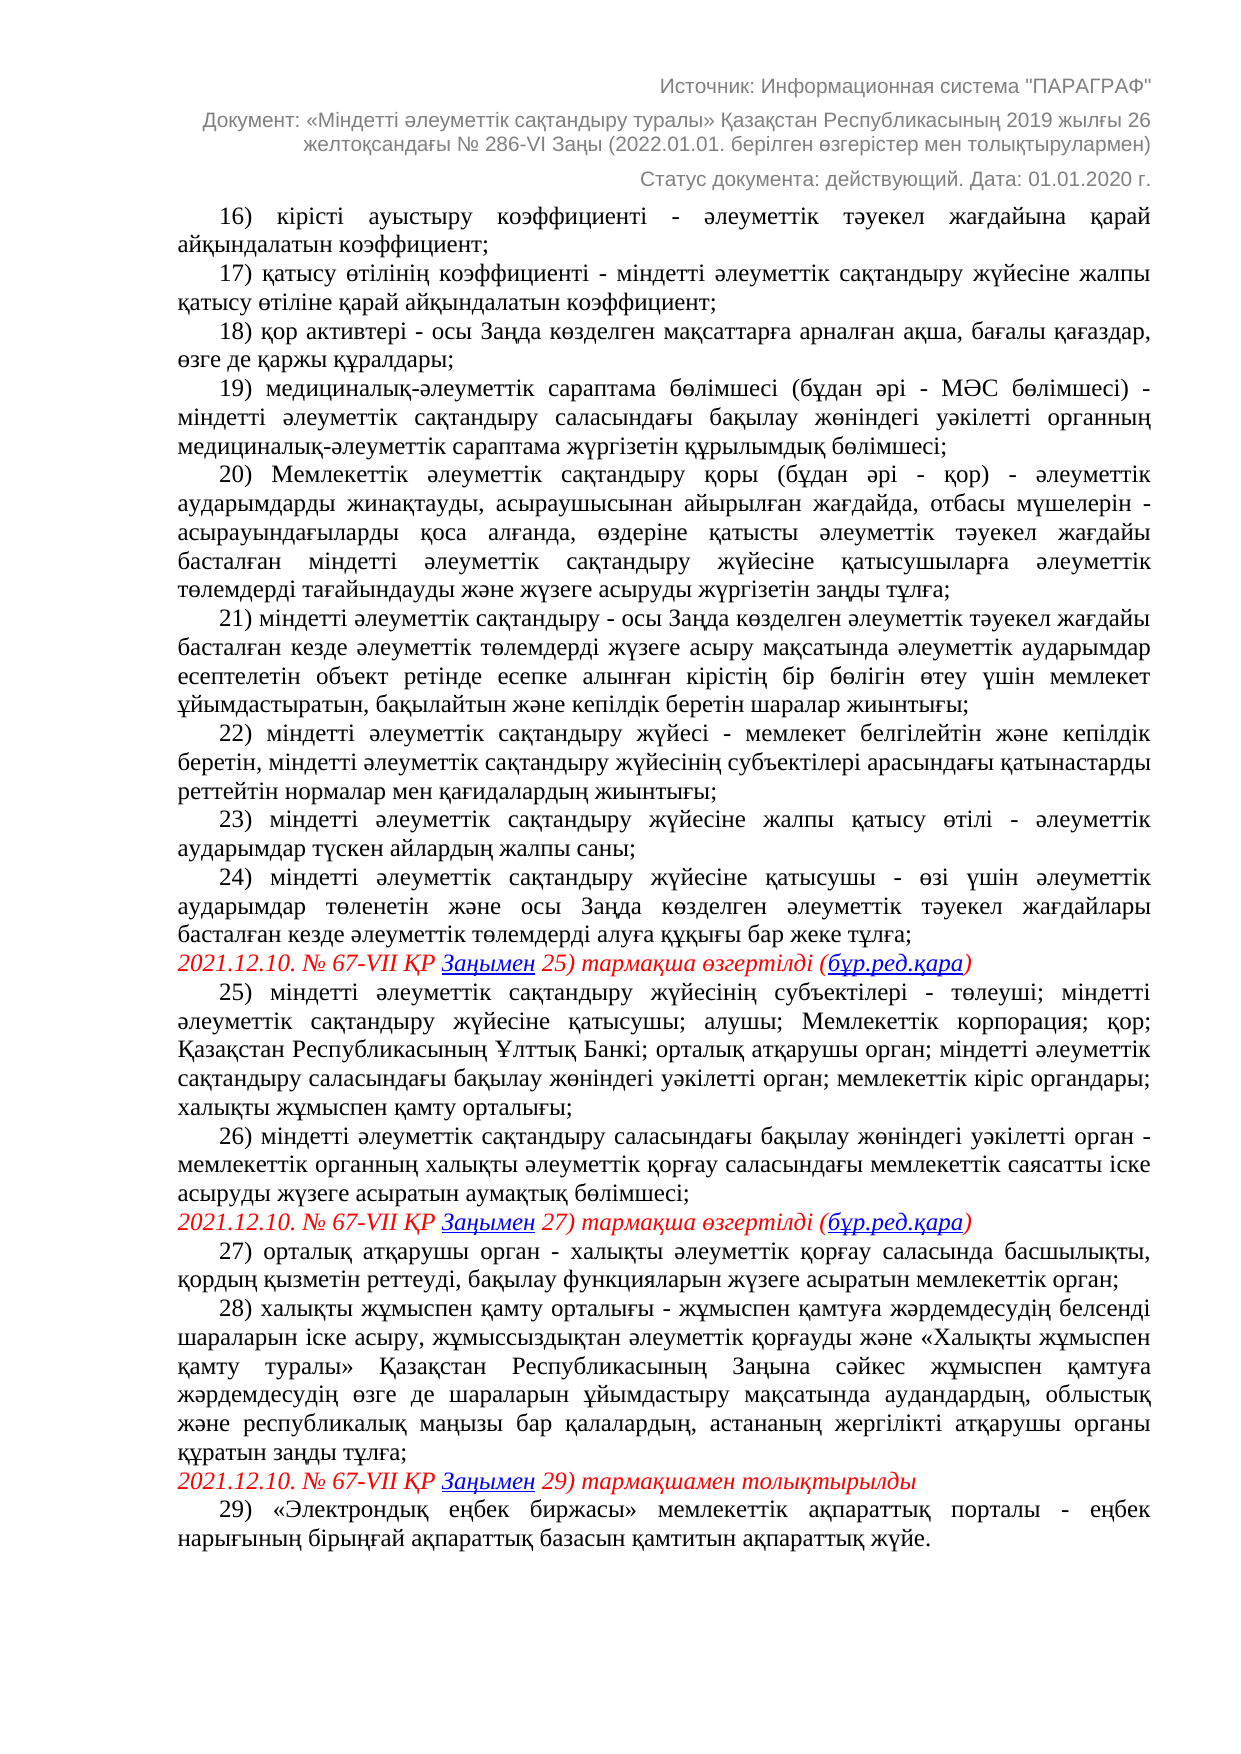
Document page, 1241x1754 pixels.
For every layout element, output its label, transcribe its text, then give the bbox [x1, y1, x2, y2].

text 18) қор активтері - осы Заңда көзделген мақсаттарға арналған ақша, бағалы қағаздар, өзге де қаржы құралдары; [177, 316, 1152, 373]
text 20) Мемлекеттiк әлеуметтiк сақтандыру қоры (бұдан әрi - қор) - әлеуметтік аударымдарды жинақтауды, асыраушысынан айырылған жағдайда, отбасы мүшелерін - асырауындағыларды қоса алғанда, өздеріне қатысты әлеуметтік тәуекел жағдайы басталған міндетті әлеуметтік сақтандыру жүйесіне қатысушыларға әлеуметтік төлемдерді тағайындауды және жүзеге асыруды жүргізетін заңды тұлға; [177, 459, 1152, 603]
text 19) медициналық-әлеуметтік сараптама бөлімшесі (бұдан әрі - МӘС бөлімшесі) - міндетті әлеуметтік сақтандыру саласындағы бақылау жөніндегі уәкілетті органның медициналық-әлеуметтік сараптама жүргізетін құрылымдық бөлімшесі; [177, 373, 1152, 459]
text 2021.12.10. № 67-VII ҚР Заңымен 27) тармақша өзгертілді (бұр.ред.қара) [177, 1207, 1152, 1236]
text 23) мiндеттi әлеуметтiк сақтандыру жүйесiне жалпы қатысу өтілі - әлеуметтiк аударымдар түскен айлардың жалпы саны; [177, 804, 1152, 862]
text 22) мiндеттi әлеуметтiк сақтандыру жүйесi - мемлекет белгiлейтiн және кепiлдiк беретiн, мiндеттi әлеуметтiк сақтандыру жүйесiнің субъектілері арасындағы қатынастарды реттейтiн нормалар мен қағидалардың жиынтығы; [177, 718, 1152, 804]
text 2021.12.10. № 67-VII ҚР Заңымен 29) тармақшамен толықтырылды [177, 1466, 1152, 1494]
text 21) мiндеттi әлеуметтiк сақтандыру - осы Заңда көзделген әлеуметтік тәуекел жағдайы басталған кезде әлеуметтік төлемдерді жүзеге асыру мақсатында әлеуметтік аударымдар есептелетін объект ретiнде есепке алынған кірістің бiр бөлiгiн өтеу үшiн мемлекет ұйымдастыратын, бақылайтын және кепiлдiк беретiн шаралар жиынтығы; [177, 603, 1152, 718]
text 29) «Электрондық еңбек биржасы» мемлекеттік ақпараттық порталы - еңбек нарығының бірыңғай ақпараттық базасын қамтитын ақпараттық жүйе. [177, 1494, 1152, 1552]
text 27) орталық атқарушы орган - халықты әлеуметтік қорғау саласында басшылықты, қордың қызметiн реттеуді, бақылау функцияларын жүзеге асыратын мемлекеттік орган; [177, 1236, 1152, 1293]
text 2021.12.10. № 67-VII ҚР Заңымен 25) тармақша өзгертілді (бұр.ред.қара) [177, 948, 1152, 977]
text 17) қатысу өтілінің коэффициентi - мiндеттi әлеуметтiк сақтандыру жүйесiне жалпы қатысу өтіліне қарай айқындалатын коэффициент; [177, 258, 1152, 316]
text 28) халықты жұмыспен қамту орталығы - жұмыспен қамтуға жәрдемдесудің белсенді шараларын іске асыру, жұмыссыздықтан әлеуметтік қорғауды және «Халықты жұмыспен қамту туралы» Қазақстан Республикасының Заңына сәйкес жұмыспен қамтуға жәрдемдесудің өзге де шараларын ұйымдастыру мақсатында аудандардың, облыстық және республикалық маңызы бар қалалардың, астананың жергілікті атқарушы органы құратын заңды тұлға; [177, 1293, 1152, 1466]
text 16) кірісті ауыстыру коэффициентi - әлеуметтік тәуекел жағдайына қарай айқындалатын коэффициент; [177, 201, 1152, 258]
text 24) мiндеттi әлеуметтiк сақтандыру жүйесіне қатысушы - өзi үшiн әлеуметтiк аударымдар төленетiн және осы Заңда көзделген әлеуметтiк тәуекел жағдайлары басталған кезде әлеуметтiк төлемдерді алуға құқығы бар жеке тұлға; [177, 862, 1152, 948]
text 25) мiндеттi әлеуметтiк сақтандыру жүйесiнің субъектілері - төлеушi; мiндеттi әлеуметтiк сақтандыру жүйесiне қатысушы; алушы; Мемлекеттік корпорация; қор; Қазақстан Республикасының Ұлттық Банкi; орталық атқарушы орган; міндетті әлеуметтік сақтандыру саласындағы бақылау жөніндегі уәкілетті орган; мемлекеттік кіріс органдары; халықты жұмыспен қамту орталығы; [177, 977, 1152, 1121]
text 26) міндетті әлеуметтік сақтандыру саласындағы бақылау жөніндегі уәкілетті орган - мемлекеттік органның халықты әлеуметтік қорғау саласындағы мемлекеттік саясатты іске асыруды жүзеге асыратын аумақтық бөлімшесі; [177, 1121, 1152, 1207]
